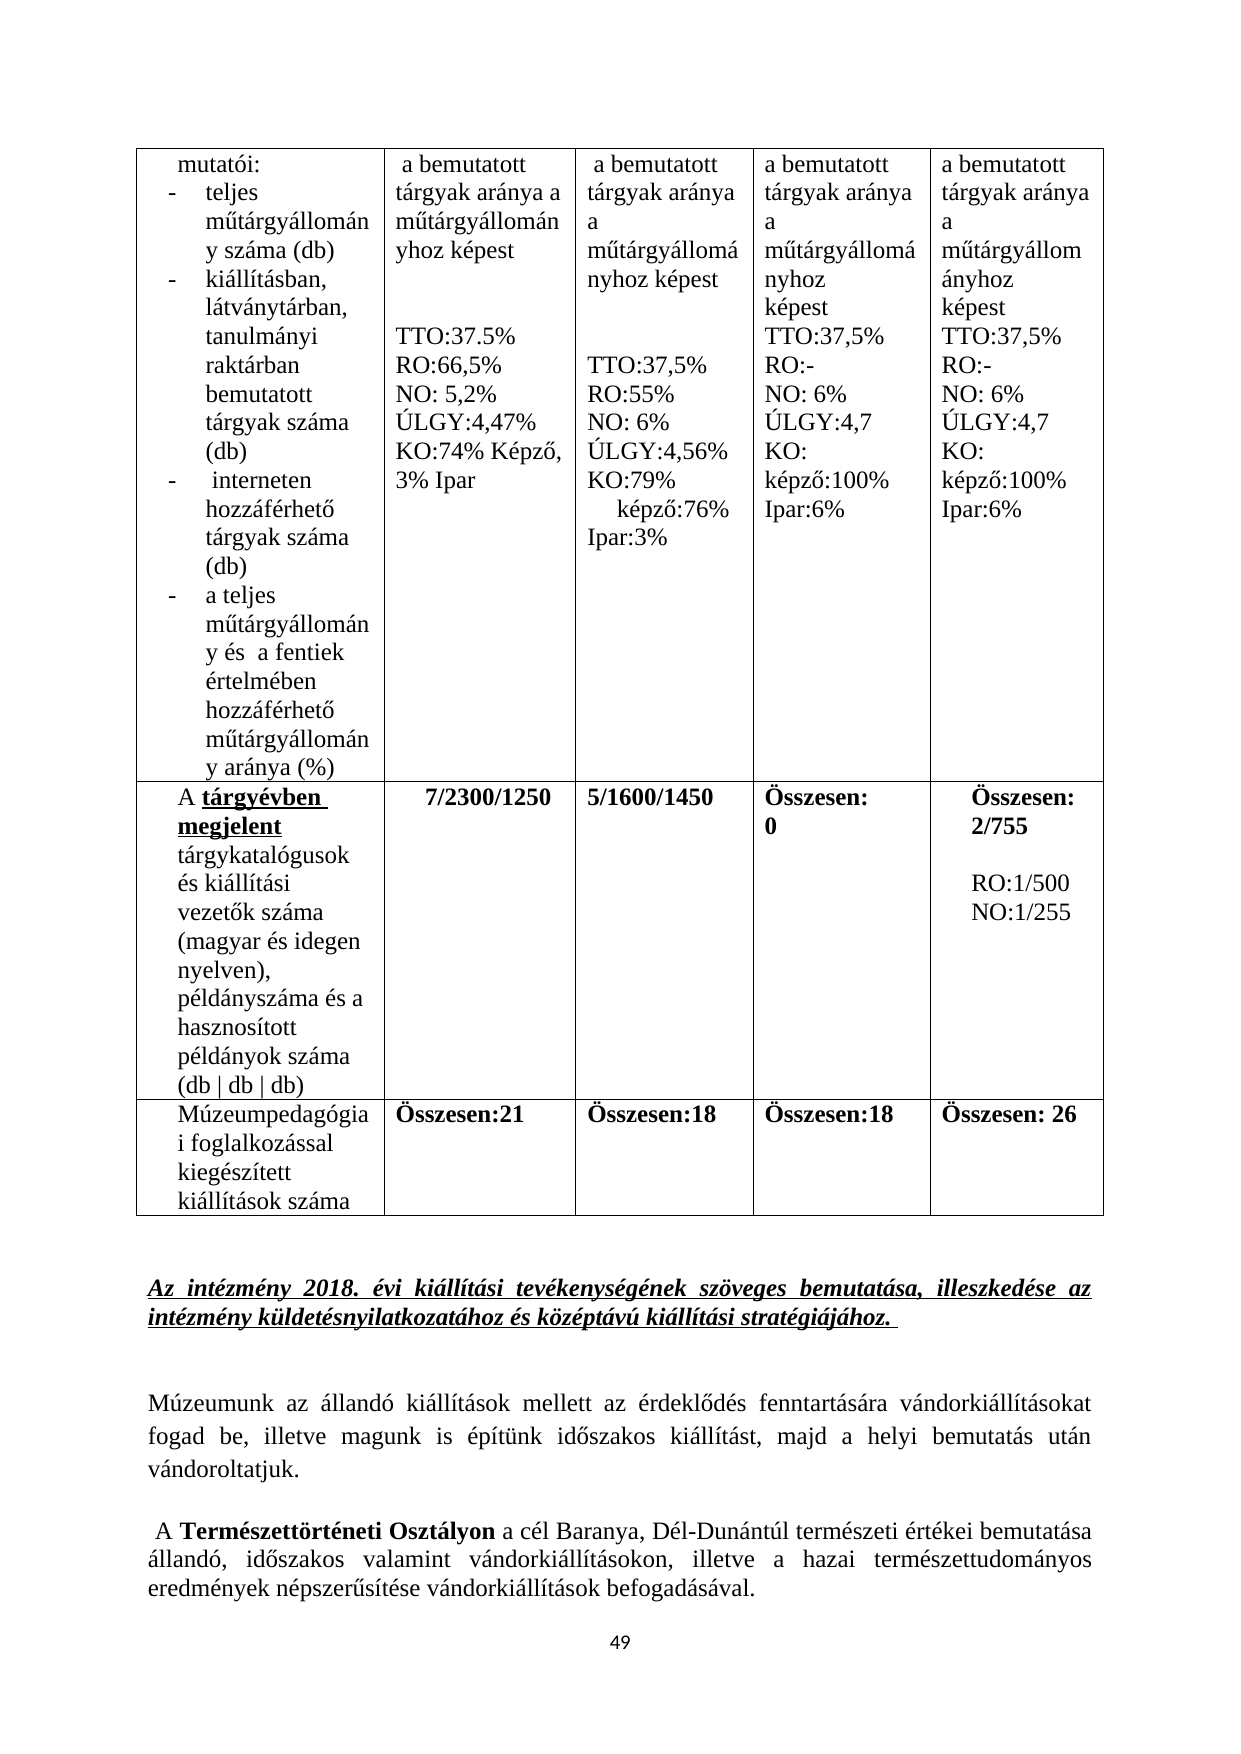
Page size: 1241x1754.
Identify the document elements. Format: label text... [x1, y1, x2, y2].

text Az intézmény 2018. évi kiállítási tevékenységének szöveges bemutatása, illeszkedése az intézmény küldetésnyilatkozatához és középtávú kiállítási stratégiájához. [148, 1273, 1093, 1331]
table_cell A tárgyévben megjelent tárgykatalógusok és kiállítási vezetők száma (magyar és idegen nyelven), példányszáma és a hasznosított példányok száma (db | db | db) [137, 782, 384, 1098]
table_cell 7/2300/1250 [385, 782, 575, 1098]
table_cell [931, 149, 1103, 781]
text A Természettörténeti Osztályon a cél Baranya, Dél-Dunántúl természeti értékei bemutatása állandó, időszakos valamint vándorkiállításokon, illetve a hazai természettudományos eredmények népszerűsítése vándorkiállítások befogadásával. [148, 1516, 1093, 1602]
table_cell Összesen: 0 [754, 782, 930, 1098]
table_cell Összesen: 26 [931, 1100, 1103, 1214]
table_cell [576, 149, 753, 781]
text Múzeumunk az állandó kiállítások mellett az érdeklődés fenntartására vándorkiállításokat fogad be, illetve magunk is építünk időszakos kiállítást, majd a helyi bemutatás után vándoroltatjuk. [148, 1388, 1093, 1483]
table_cell Összesen: 2/755 RO:1/500 NO:1/255 [931, 782, 1103, 1098]
table_cell Összesen:18 [576, 1100, 753, 1214]
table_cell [754, 149, 930, 781]
table_cell Múzeumpedagógiai foglalkozással kiegészített kiállítások száma [137, 1100, 384, 1214]
table_cell 5/1600/1450 [576, 782, 753, 1098]
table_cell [137, 149, 384, 781]
table_cell Összesen:18 [754, 1100, 930, 1214]
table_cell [385, 149, 575, 781]
table_cell Összesen:21 [385, 1100, 575, 1214]
